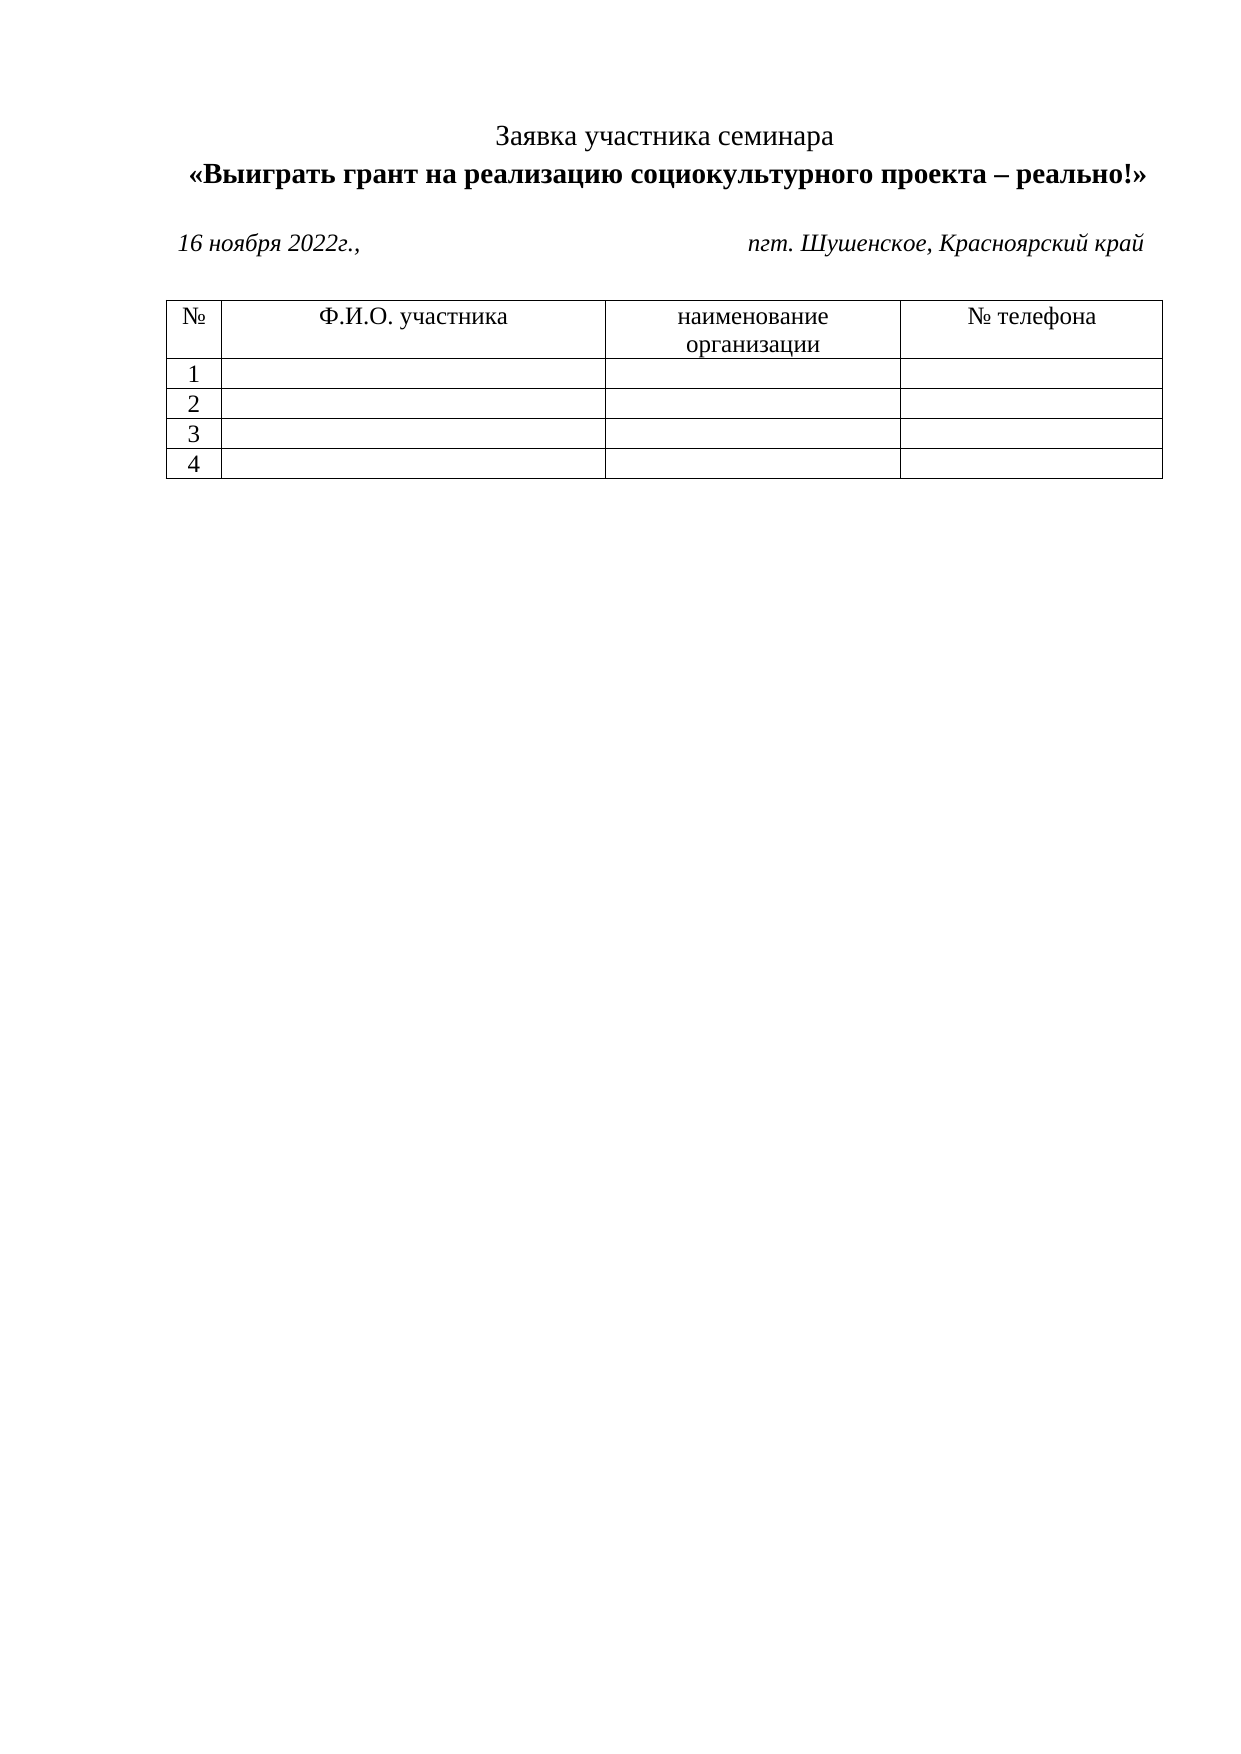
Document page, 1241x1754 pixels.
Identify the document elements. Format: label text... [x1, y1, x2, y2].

table_cell 1 [167, 359, 221, 388]
table_cell [901, 389, 1162, 418]
table_cell [606, 389, 900, 418]
table_cell 2 [167, 389, 221, 418]
table_cell [901, 419, 1162, 448]
table_cell [606, 359, 900, 388]
table_cell [901, 359, 1162, 388]
text Заявка участника семинара [177, 118, 1152, 152]
table_header Ф.И.О. участника [222, 301, 605, 358]
text 16 ноября 2022г., пгт. Шушенское, Красноярский край [177, 228, 1152, 257]
table_cell [606, 449, 900, 477]
table_cell [222, 419, 605, 448]
table_cell [222, 359, 605, 388]
table_cell 3 [167, 419, 221, 448]
table_cell [222, 389, 605, 418]
table_cell [606, 419, 900, 448]
table_cell 4 [167, 449, 221, 477]
text «Выиграть грант на реализацию социокультурного проекта – реально!» [177, 157, 1152, 190]
table_cell [901, 449, 1162, 477]
table_cell [222, 449, 605, 477]
table_header наименование организации [606, 301, 900, 358]
table_header № [167, 301, 221, 358]
table_header № телефона [901, 301, 1162, 358]
